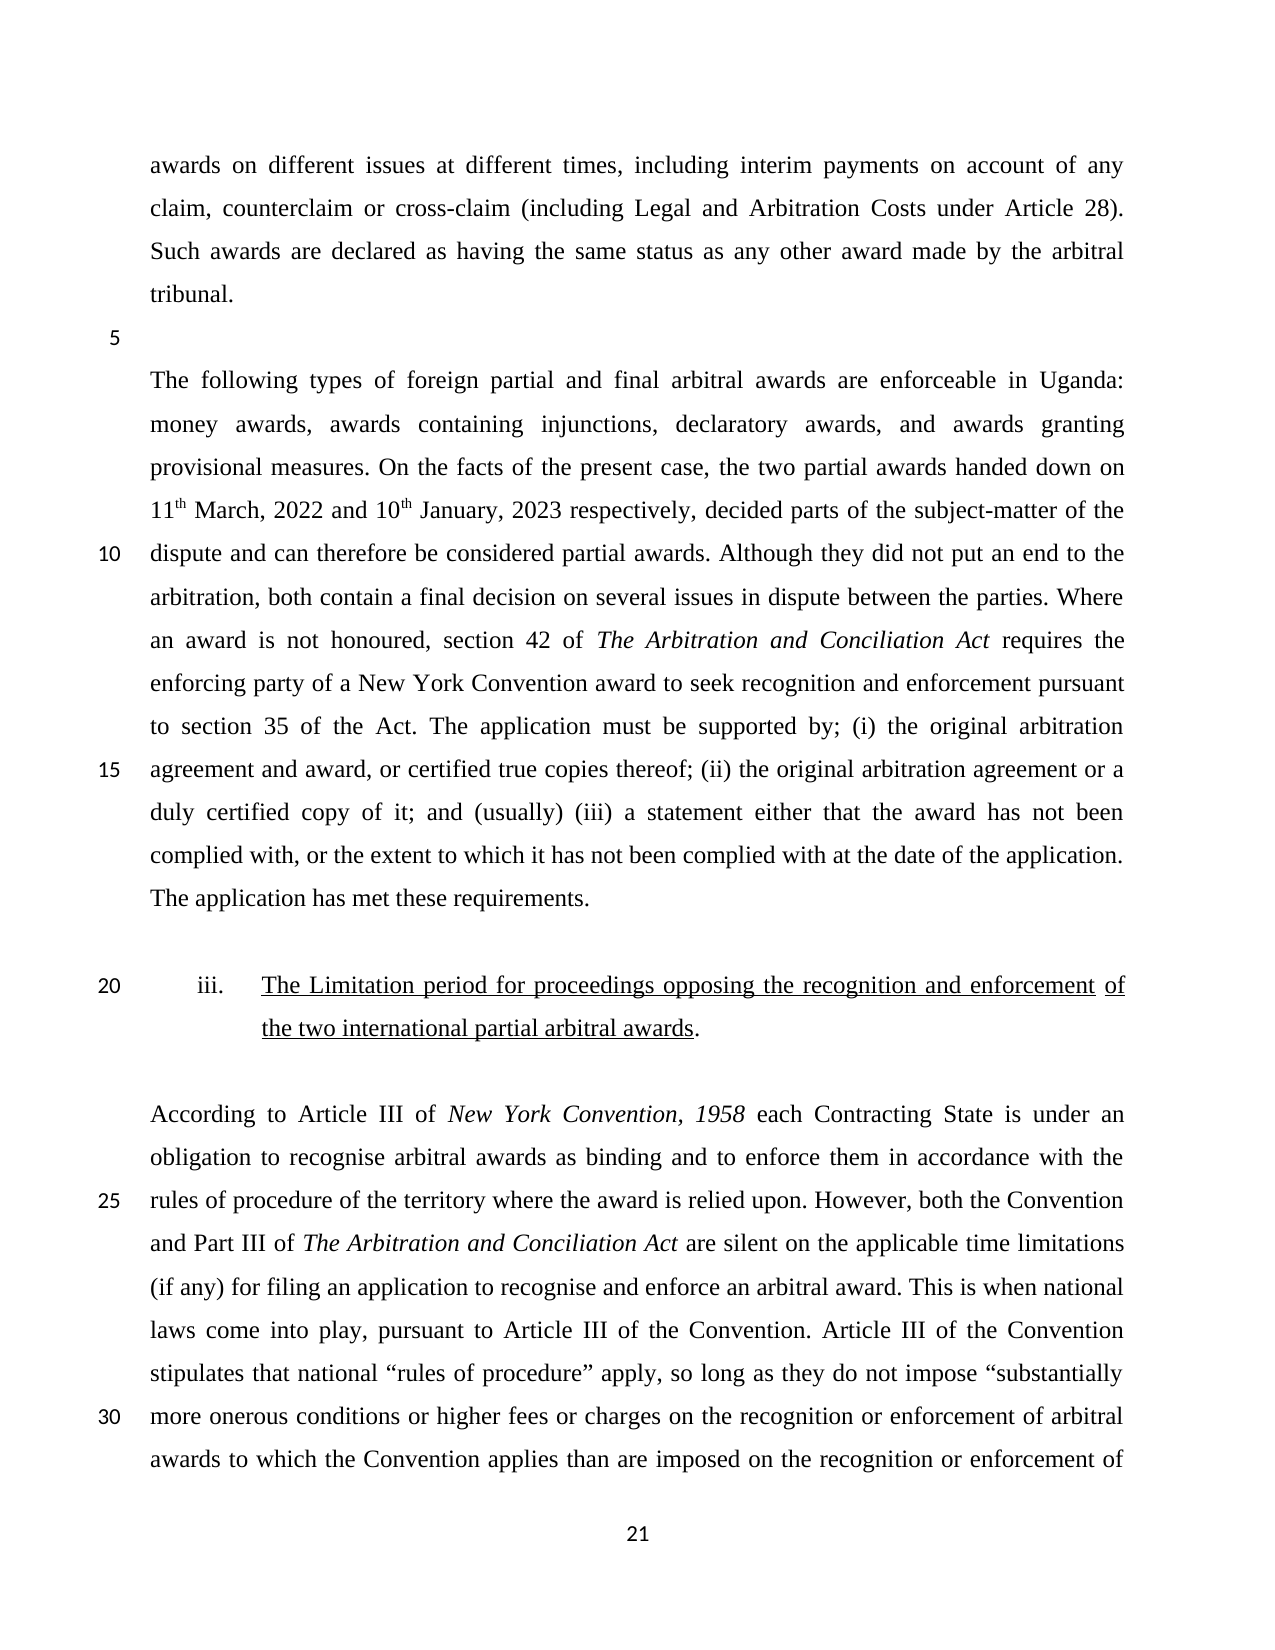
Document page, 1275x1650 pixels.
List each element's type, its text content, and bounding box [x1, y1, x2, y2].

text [150, 1099, 1125, 1473]
text The following types of foreign partial and final arbitral awards are enforceable in Uganda: money awards, awards containing injunctions, declaratory awards, and awards granting provisional measures. On the facts of the present case, the two partial awards handed down on 11th March, 2022 and 10th January, 2023 respectively, decided parts of the subject-matter of the dispute and can therefore be considered partial awards. Although they did not put an end to the arbitration, both contain a final decision on several issues in dispute between the parties. Where an award is not honoured, section 42 of The Arbitration and Conciliation Act requires the enforcing party of a New York Convention award to seek recognition and enforcement pursuant to section 35 of the Act. The application must be supported by; (i) the original arbitration agreement and award, or certified true copies thereof; (ii) the original arbitration agreement or a duly certified copy of it; and (usually) (iii) a statement either that the award has not been complied with, or the extent to which it has not been complied with at the date of the application. The application has met these requirements. [150, 366, 1125, 912]
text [150, 150, 1125, 308]
list The Limitation period for proceedings opposing the recognition and enforcement of the two international partial arbitral awards. [224, 970, 1125, 1042]
